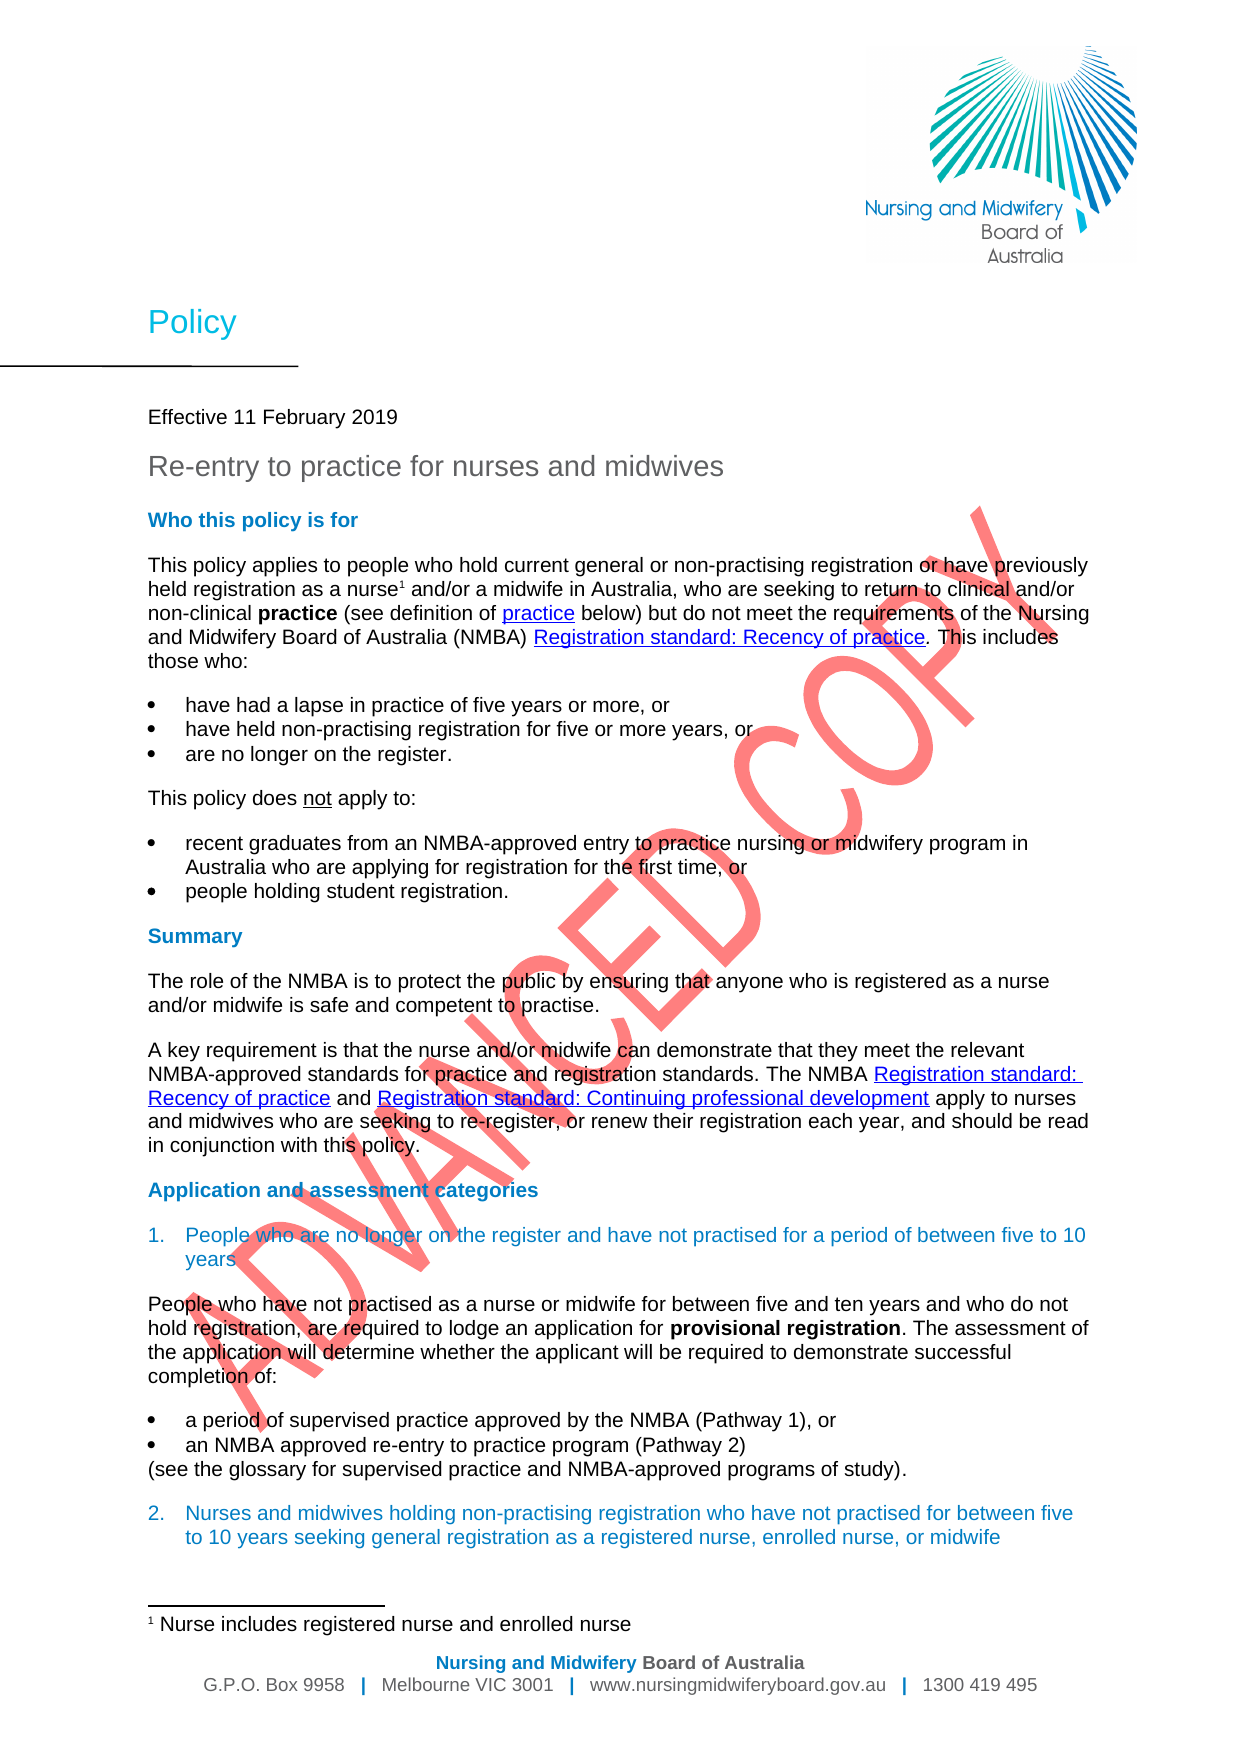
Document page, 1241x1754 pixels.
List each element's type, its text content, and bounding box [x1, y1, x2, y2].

subtitle Who this policy is for [148, 508, 1092, 532]
text have held non-practising registration for five or more years, or [148, 717, 1092, 741]
subtitle People who are no longer on the register and have not practised for a period of between five to 10 years [148, 1223, 1092, 1271]
subtitle Policy [148, 303, 1092, 341]
text The role of the NMBA is to protect the public by ensuring that anyone who is registered as a nurse and/or midwife is safe and competent to practise. [148, 969, 1092, 1017]
subtitle This policy does not apply to: [148, 786, 1092, 810]
text This policy applies to people who hold current general or non-practising registration or have previously held registration as a nurse and/or a midwife in Australia, who are seeking to return to clinical and/or non-clinical practice (see definition of practice below) but do not meet the requirements of the Nursing and Midwifery Board of Australia (NMBA) Registration standard: Recency of practice. This includes those who: [148, 553, 1092, 672]
subtitle Nurses and midwives holding non-practising registration who have not practised for between five to 10 years seeking general registration as a registered nurse, enrolled nurse, or midwife [148, 1501, 1092, 1549]
subtitle Application and assessment categories [148, 1178, 1092, 1202]
text People who have not practised as a nurse or midwife for between five and ten years and who do not hold registration, are required to lodge an application for provisional registration. The assessment of the application will determine whether the applicant will be required to demonstrate successful completion of: [148, 1292, 1092, 1387]
text recent graduates from an NMBA-approved entry to practice nursing or midwifery program in Australia who are applying for registration for the first time, or [148, 831, 1092, 879]
list (see the glossary for supervised practice and NMBA-approved programs of study). [148, 1456, 1092, 1480]
text A key requirement is that the nurse and/or midwife can demonstrate that they meet the relevant NMBA-approved standards for practice and registration standards. The NMBA Registration standard: Recency of practice and Registration standard: Continuing professional development apply to nurses and midwives who are seeking to re-register, or renew their registration each year, and should be read in conjunction with this policy. [148, 1037, 1092, 1157]
text an NMBA approved re-entry to practice program (Pathway 2) [148, 1432, 1092, 1456]
text Re-entry to practice for nurses and midwives [148, 449, 1050, 483]
text are no longer on the register. [148, 741, 1092, 765]
text people holding student registration. [148, 879, 1092, 903]
text Effective 11 February 2019 [148, 366, 1092, 428]
subtitle Summary [148, 924, 1092, 948]
text a period of supervised practice approved by the NMBA (Pathway 1), or [148, 1408, 1092, 1432]
picture [866, 46, 1137, 263]
text have had a lapse in practice of five years or more, or [148, 693, 1092, 717]
